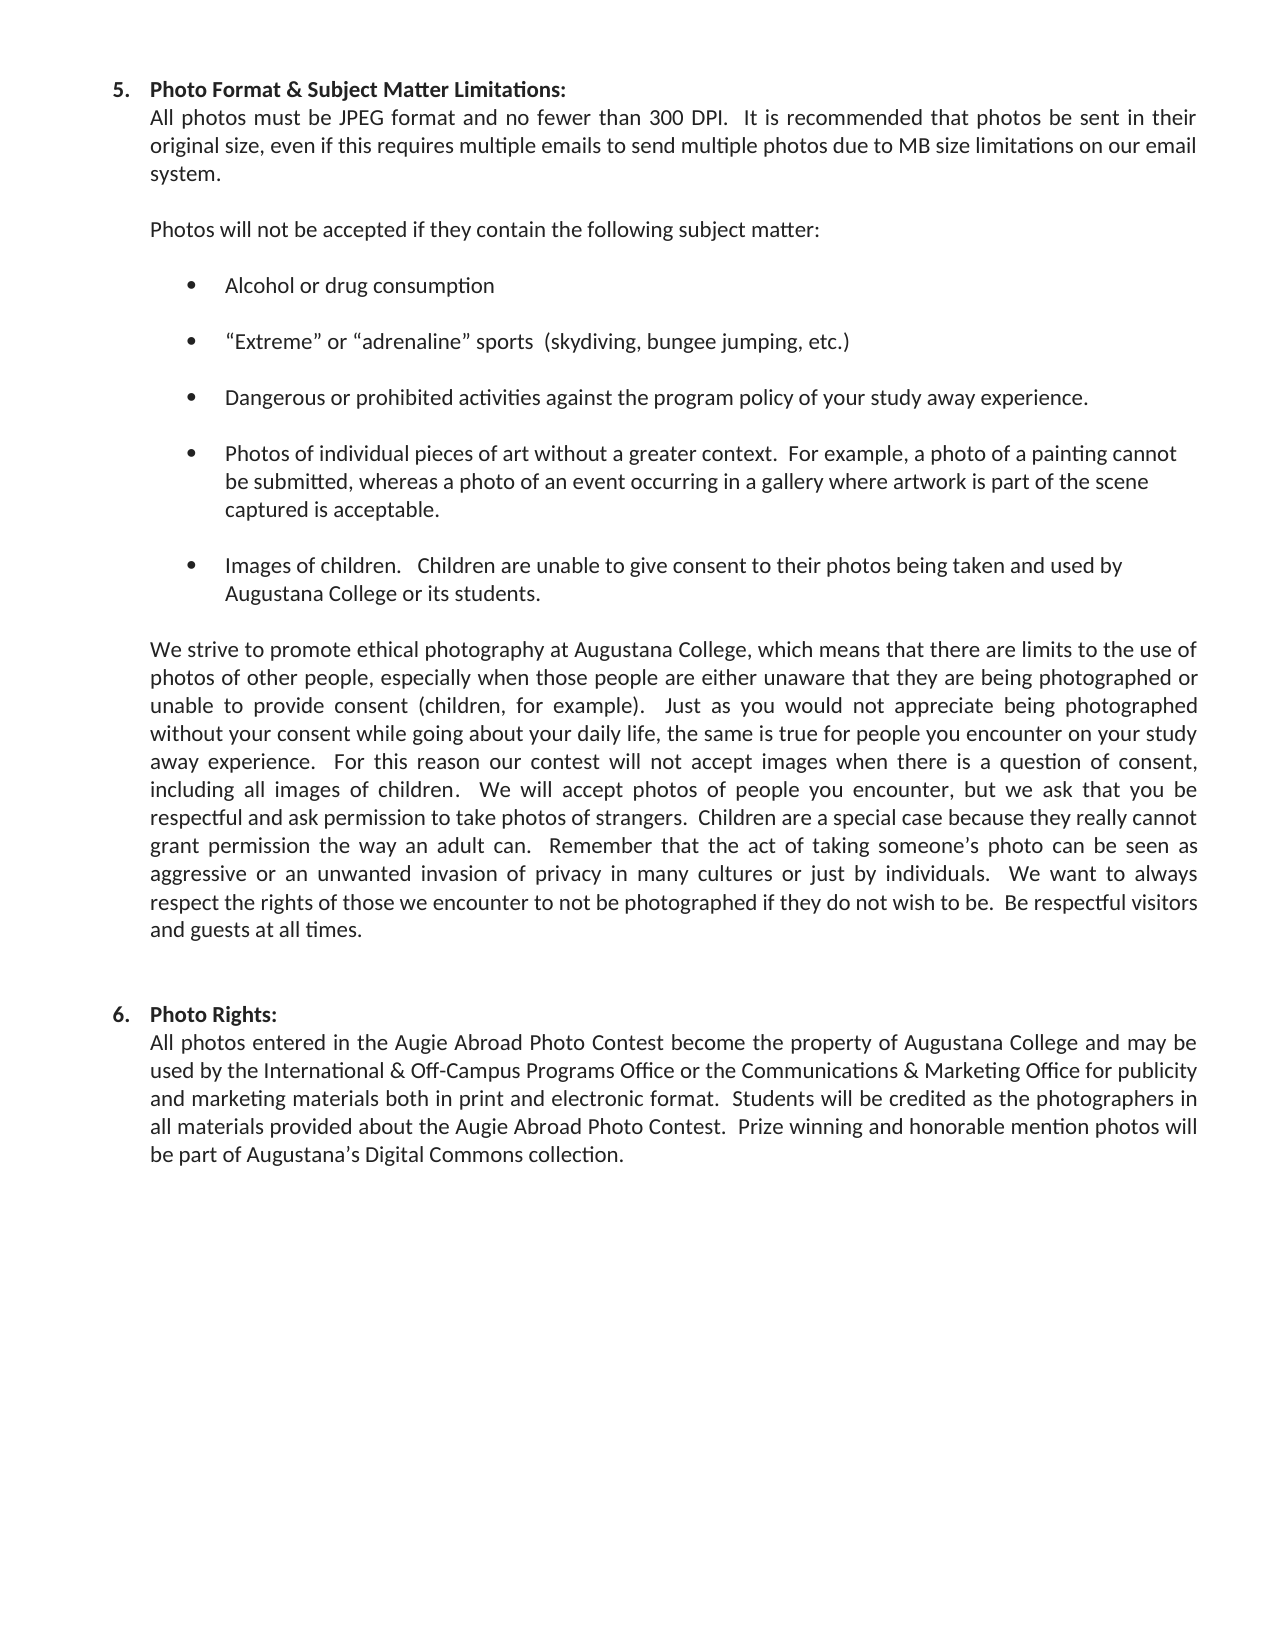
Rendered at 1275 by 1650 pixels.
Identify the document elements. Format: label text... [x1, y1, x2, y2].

list Images of children. Children are unable to give consent to their photos being taken and used by Augustana College or its students. [187, 551, 1200, 607]
list We strive to promote ethical photography at Augustana College, which means that there are limits to the use of photos of other people, especially when those people are either unaware that they are being photographed or unable to provide consent (children, for example). Just as you would not appreciate being photographed without your consent while going about your daily life, the same is true for people you encounter on your study away experience. For this reason our contest will not accept images when there is a question of consent, including all images of children [150, 635, 1200, 944]
list Photo Format & Subject Matter Limitations: [112, 75, 1200, 103]
list All photos entered in the Augie Abroad Photo Contest become the property of Augustana College and may be used by the International & Off-Campus Programs Office or the Communications & Marketing Office for publicity and marketing materials both in print and electronic format. Students will be credited as the photographers in all materials provided about the Augie Abroad Photo Contest. [150, 1028, 1200, 1168]
list “Extreme” or “adrenaline” sports [187, 327, 1200, 355]
list hotos will be accepted if they contain the following subject matter: [150, 215, 1200, 243]
list Photos of individual pieces of art without a greater context. For example, a photo of a painting cannot be submited, whereas a photo of an event occurring in a gallery where artwork is part of the scene captured is acceptable. [187, 439, 1200, 523]
list Photo Rights: [112, 1000, 1200, 1028]
list All photos must be JPEG format and no fewer than 300 DPI. It is recommended that photos be sent in their original size, even if this requires multiple emails to send multiple photos due to MB size limitations on our email system. [150, 103, 1200, 187]
list Alcohol consumption [187, 271, 1200, 299]
list Dangerous or prohibited activities against the program policy of your study away experience. [187, 383, 1200, 411]
